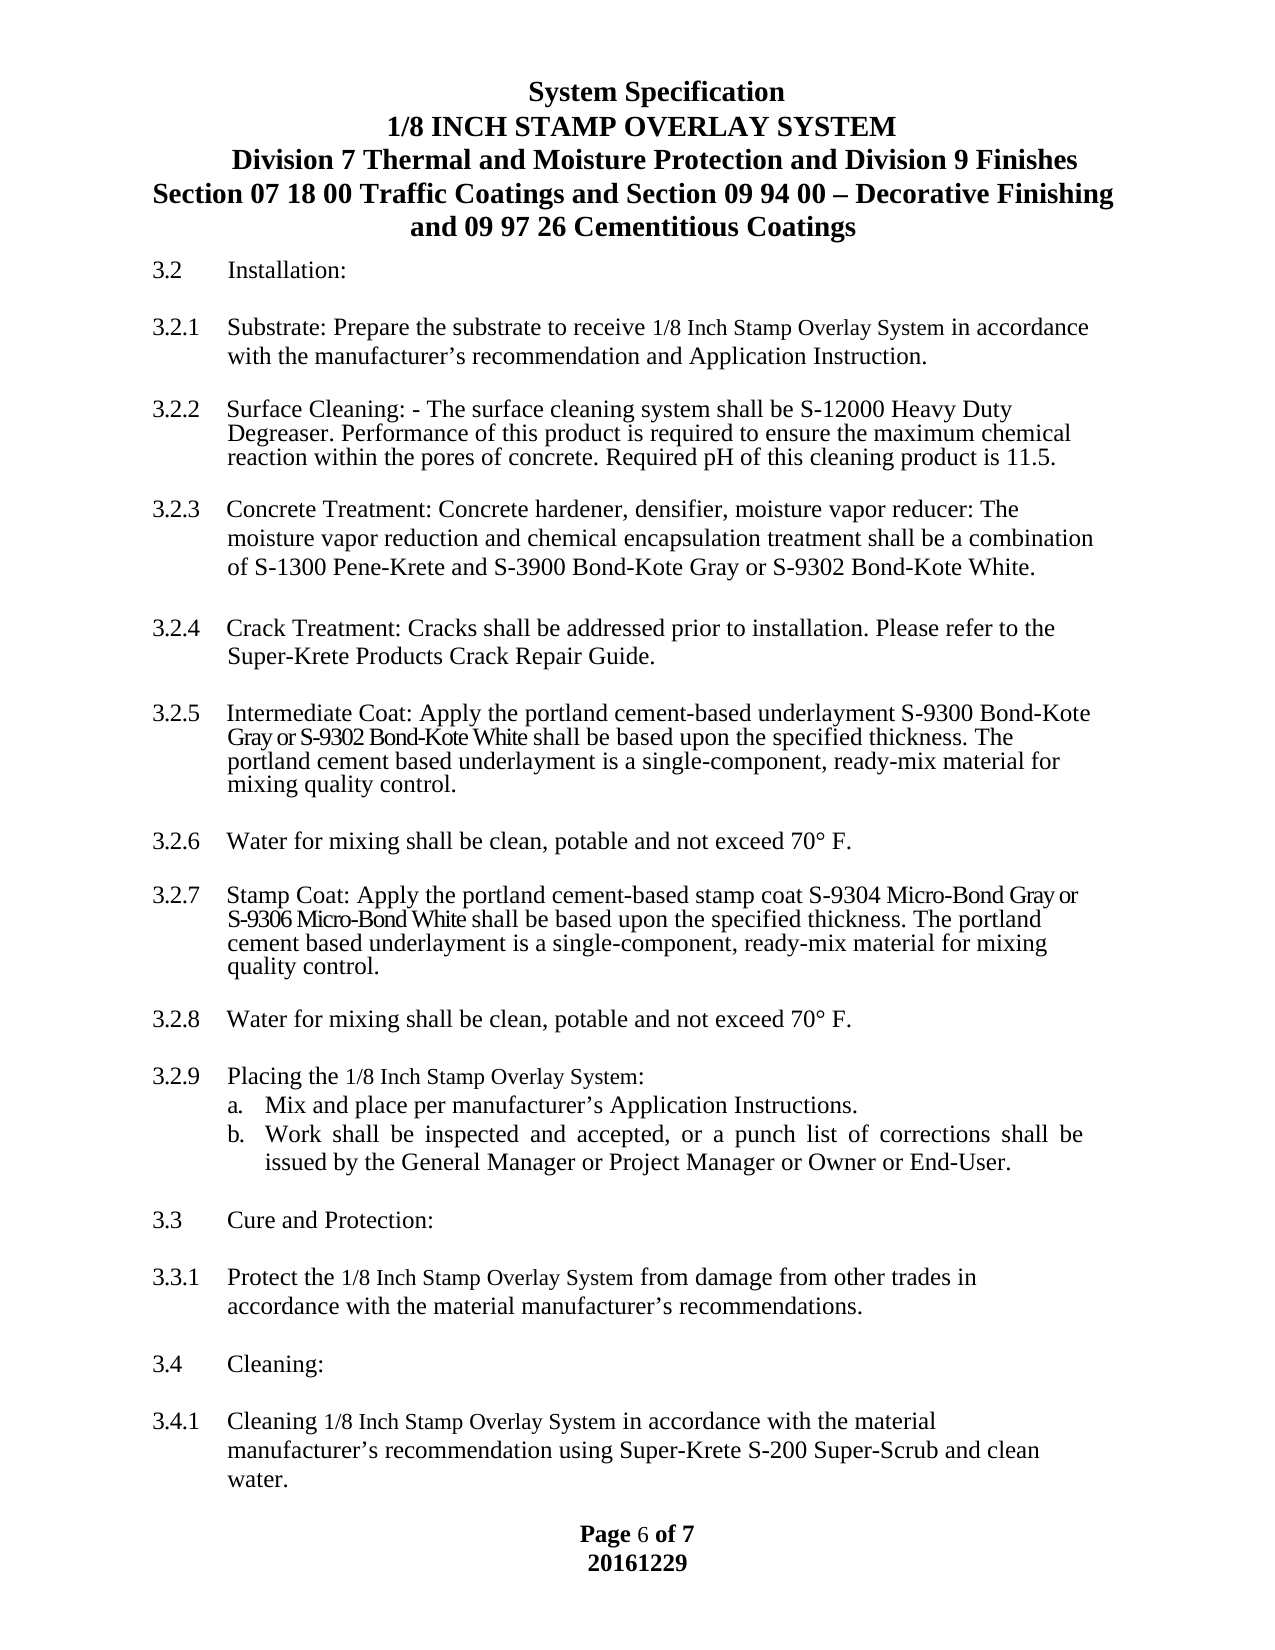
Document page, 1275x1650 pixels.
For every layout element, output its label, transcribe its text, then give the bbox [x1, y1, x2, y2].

list Mix and place per manufacturer’s Application Instructions. [227, 1090, 1096, 1119]
list Placing the 1/8 Inch Stamp Overlay System: [152, 1061, 1096, 1090]
list Protect the 1/8 Inch Stamp Overlay System from damage from other trades in accordance with the material manufacturer’s recommendations. [152, 1262, 1084, 1320]
list Installation: [152, 255, 1096, 284]
list Concrete Treatment: Concrete hardener, densifier, moisture vapor reducer: The moisture vapor reduction and chemical encapsulation treatment shall be a combination of S-1300 Pene-Krete and S-3900 Bond-Kote Gray or S-9302 Bond-Kote White. [152, 494, 1096, 581]
list Cure and Protection: [152, 1205, 1096, 1234]
list Stamp Coat: Apply the portland cement-based stamp coat S-9304 Micro-Bond Gray or S-9306 Micro-Bond White shall be based upon the specified thickness. The portland cement based underlayment is a single-component, ready-mix material for mixing quality control. [152, 884, 1096, 979]
list Crack Treatment: Cracks shall be addressed prior to installation. Please refer to the Super-Krete Products Crack Repair Guide. [152, 613, 1096, 670]
list Surface Cleaning: - The surface cleaning system shall be S-12000 Heavy Duty Degreaser. Performance of this product is required to ensure the maximum chemical reaction within the pores of concrete. Required pH of this cleaning product is 11.5. [152, 399, 1096, 470]
list Intermediate Coat: Apply the portland cement-based underlayment S-9300 Bond-Kote Gray or S-9302 Bond-Kote White shall be based upon the specified thickness. The portland cement based underlayment is a single-component, ready-mix material for mixing quality control. [152, 702, 1096, 798]
list Water for mixing shall be clean, potable and not exceed 70° F. [152, 826, 1096, 855]
list Cleaning: [152, 1349, 1096, 1377]
list Cleaning 1/8 Inch Stamp Overlay System in accordance with the material manufacturer’s recommendation using Super-Krete S-200 Super-Scrub and clean water. [152, 1406, 1084, 1492]
list Work shall be inspected and accepted, or a punch list of corrections shall be issued by the General Manager or Project Manager or Owner or End-User. [227, 1119, 1084, 1176]
list Water for mixing shall be clean, potable and not exceed 70° F. [152, 1004, 1096, 1032]
list Substrate: Prepare the substrate to receive 1/8 Inch Stamp Overlay System in accordance with the manufacturer’s recommendation and Application Instruction. [152, 312, 1096, 370]
